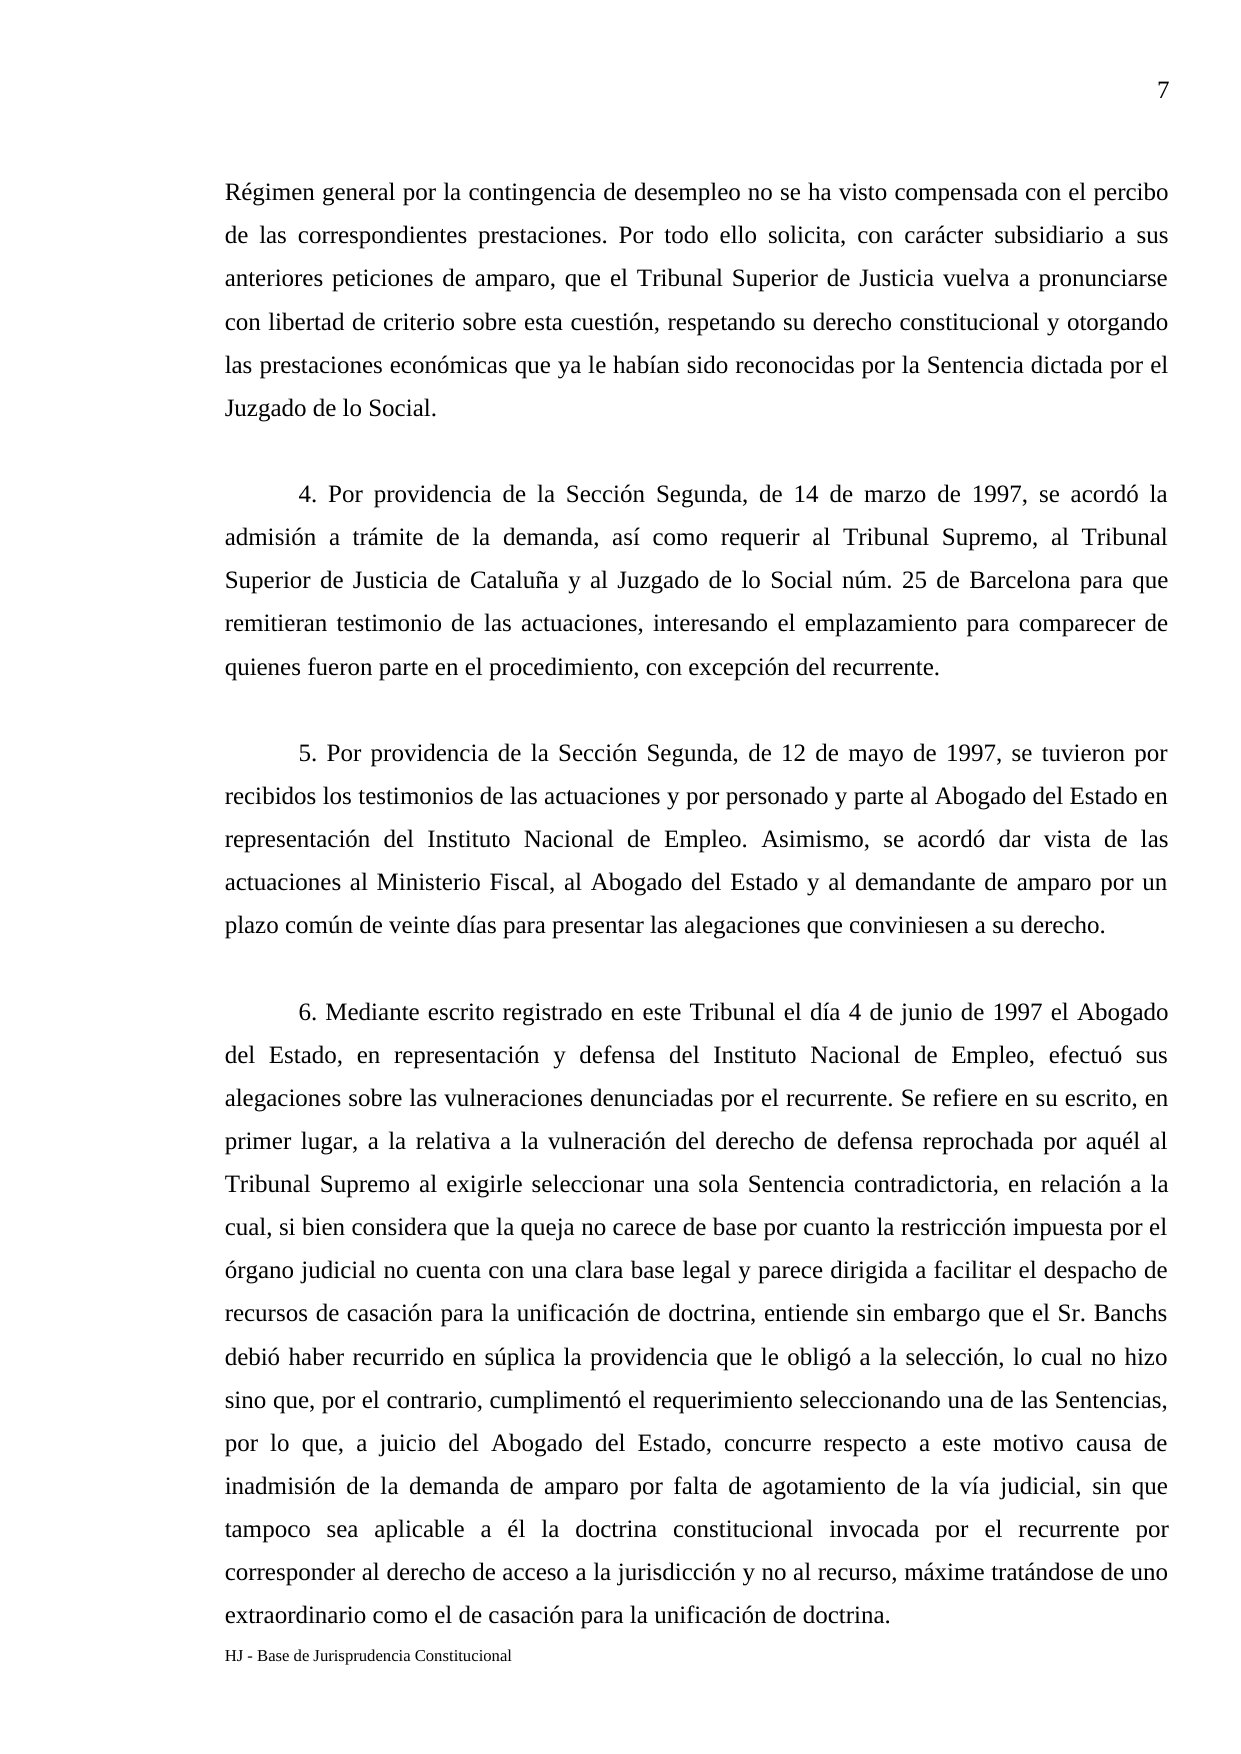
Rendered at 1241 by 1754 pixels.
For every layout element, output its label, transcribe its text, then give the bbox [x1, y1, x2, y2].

text 5. Por providencia de la Sección Segunda, de 12 de mayo de 1997, se tuvieron por recibidos los testimonios de las actuaciones y por personado y parte al Abogado del Estado en representación del Instituto Nacional de Empleo. Asimismo, se acordó dar vista de las actuaciones al Ministerio Fiscal, al Abogado del Estado y al demandante de amparo por un plazo común de veinte días para presentar las alegaciones que conviniesen a su derecho. [224, 738, 1169, 939]
text 4. Por providencia de la Sección Segunda, de 14 de marzo de 1997, se acordó la admisión a trámite de la demanda, así como requerir al Tribunal Supremo, al Tribunal Superior de Justicia de Cataluña y al Juzgado de lo Social núm. 25 de Barcelona para que remitieran testimonio de las actuaciones, interesando el emplazamiento para comparecer de quienes fueron parte en el procedimiento, con excepción del recurrente. [224, 479, 1169, 680]
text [224, 177, 1169, 422]
text 6. Mediante escrito registrado en este Tribunal el día 4 de junio de 1997 el Abogado del Estado, en representación y defensa del Instituto Nacional de Empleo, efectuó sus alegaciones sobre las vulneraciones denunciadas por el recurrente. Se refiere en su escrito, en primer lugar, a la relativa a la vulneración del derecho de defensa reprochada por aquél al Tribunal Supremo al exigirle seleccionar una sola Sentencia contradictoria, en relación a la cual, si bien considera que la queja no carece de base por cuanto la restricción impuesta por el órgano judicial no cuenta con una clara base legal y parece dirigida a facilitar el despacho de recursos de casación para la unificación de doctrina, entiende sin embargo que el Sr. Banchs debió haber recurrido en súplica la providencia que le obligó a la selección, lo cual no hizo sino que, por el contrario, cumplimentó el requerimiento seleccionando una de las Sentencias, por lo que, a juicio del Abogado del Estado, concurre respecto a este motivo causa de inadmisión de la demanda de amparo por falta de agotamiento de la vía judicial, sin que tampoco sea aplicable a él la doctrina constitucional invocada por el recurrente por corresponder al derecho de acceso a la jurisdicción y no al recurso, máxime tratándose de uno extraordinario como el de casación para la unificación de doctrina. [224, 997, 1169, 1629]
